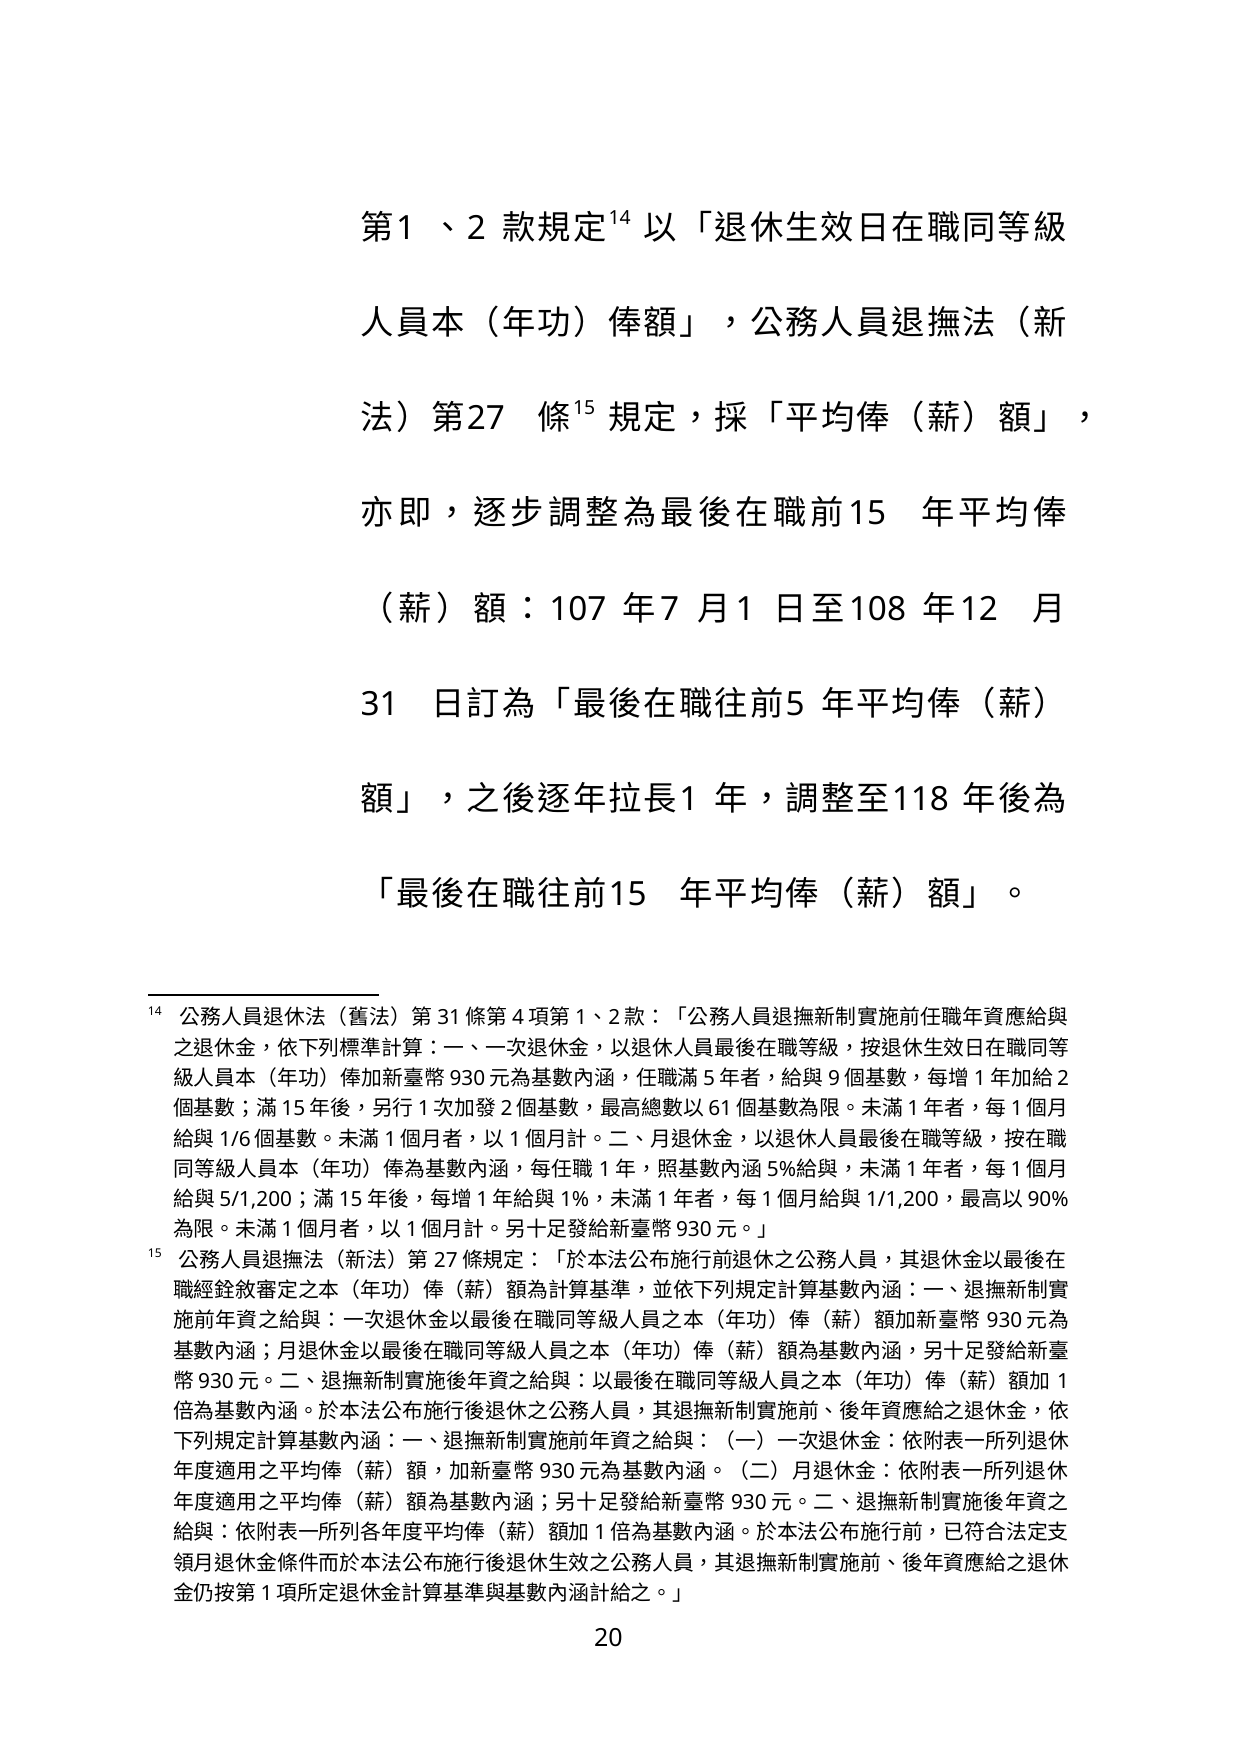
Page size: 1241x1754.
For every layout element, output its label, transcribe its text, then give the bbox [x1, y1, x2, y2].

text 公務人員退休法（舊法）第31條第4項第1、2款規定以「退休生效日在職同等級人員本（年功）俸額」，公務人員退撫法（新法）第27條規定，採「平均俸（薪）額」，亦即，逐步調整為最後在職前15年平均俸（薪）額：107年7月1日至108年12月31日訂為「最後在職往前5年平均俸（薪）額」，之後逐年拉長1年，調整至118年後為「最後在職往前15年平均俸（薪）額」。 [325, 177, 1069, 939]
